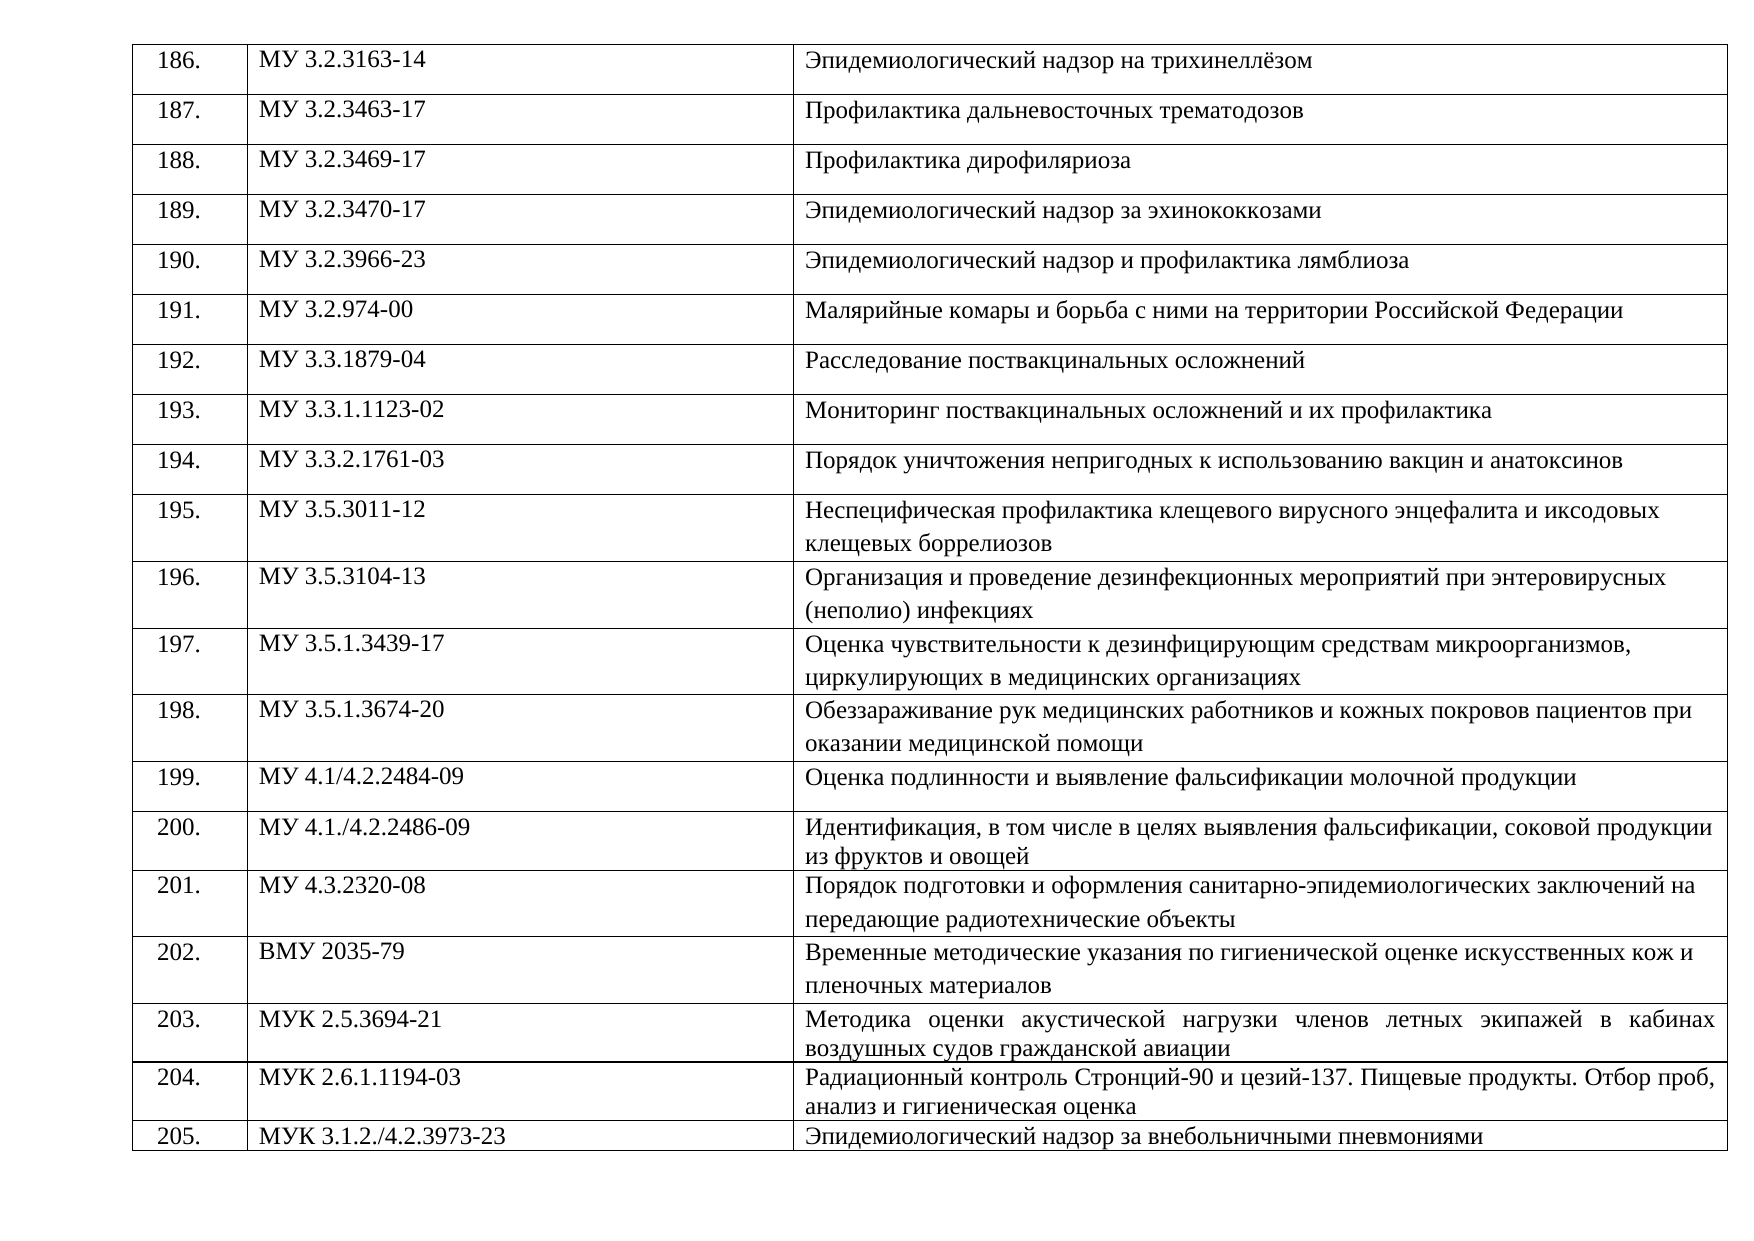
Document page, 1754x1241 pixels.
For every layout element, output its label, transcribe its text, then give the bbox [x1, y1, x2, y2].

table_cell Эпидемиологический надзор на трихинеллёзом [794, 45, 1727, 94]
table_cell Обеззараживание рук медицинских работников и кожных покровов пациентов при оказании медицинской помощи [794, 695, 1727, 761]
table_cell [133, 145, 247, 194]
table_cell Профилактика дальневосточных трематодозов [794, 95, 1727, 144]
table_cell МУ 4.1./4.2.2486-09 [248, 812, 793, 869]
table_cell Идентификация, в том числе в целях выявления фальсификации, соковой продукции из фруктов и овощей [794, 812, 1727, 869]
table_cell [133, 345, 247, 394]
table_cell МУ 3.2.3966-23 [248, 245, 793, 294]
table_cell [133, 445, 247, 494]
table_cell МУ 3.2.3469-17 [248, 145, 793, 194]
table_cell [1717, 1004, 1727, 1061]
table_cell МУК 2.5.3694-21 [248, 1004, 793, 1061]
table_cell [133, 1063, 247, 1120]
table_cell Мониторинг поствакцинальных осложнений и их профилактика [794, 395, 1727, 444]
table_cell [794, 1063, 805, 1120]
table_cell МУ 3.3.1.1123-02 [248, 395, 793, 444]
table_cell Порядок подготовки и оформления санитарно-эпидемиологических заключений на передающие радиотехнические объекты [794, 871, 1727, 936]
table_cell [133, 495, 247, 561]
table_cell Оценка подлинности и выявление фальсификации молочной продукции [794, 762, 1727, 811]
table_cell Временные методические указания по гигиенической оценке искусственных кож и пленочных материалов [794, 937, 1727, 1003]
table_cell МУ 3.5.1.3439-17 [248, 629, 793, 694]
table_cell [133, 95, 247, 144]
table_cell Расследование поствакцинальных осложнений [794, 345, 1727, 394]
table_cell [133, 295, 247, 344]
table_cell Профилактика дирофиляриоза [794, 145, 1727, 194]
table_cell [133, 245, 247, 294]
table_cell МУ 3.5.3104-13 [248, 562, 793, 628]
table_cell МУ 3.2.3463-17 [248, 95, 793, 144]
table_cell Малярийные комары и борьба с ними на территории Российской Федерации [794, 295, 1727, 344]
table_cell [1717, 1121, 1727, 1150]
table_cell МУ 4.3.2320-08 [248, 871, 793, 936]
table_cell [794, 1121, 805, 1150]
table_cell МУК 3.1.2./4.2.3973-23 [248, 1121, 793, 1150]
table_cell МУК 2.6.1.1194-03 [248, 1063, 793, 1120]
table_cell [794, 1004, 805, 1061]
table_cell [133, 629, 247, 694]
table_cell МУ 3.2.3470-17 [248, 195, 793, 244]
table_cell [133, 1004, 247, 1061]
table_cell [133, 45, 247, 94]
table_cell Эпидемиологический надзор за эхинококкозами [794, 195, 1727, 244]
table_cell МУ 3.2.974-00 [248, 295, 793, 344]
table_cell Неспецифическая профилактика клещевого вирусного энцефалита и иксодовых клещевых боррелиозов [794, 495, 1727, 561]
table_cell [133, 562, 247, 628]
table_cell Организация и проведение дезинфекционных мероприятий при энтеровирусных (неполио) инфекциях [794, 562, 1727, 628]
table_cell [133, 195, 247, 244]
table_cell [133, 812, 247, 869]
table_cell [133, 762, 247, 811]
table_cell [133, 695, 247, 761]
table_cell Эпидемиологический надзор и профилактика лямблиоза [794, 245, 1727, 294]
table_cell [133, 395, 247, 444]
table_cell Порядок уничтожения непригодных к использованию вакцин и анатоксинов [794, 445, 1727, 494]
table_cell Оценка чувствительности к дезинфицирующим средствам микроорганизмов, циркулирующих в медицинских организациях [794, 629, 1727, 694]
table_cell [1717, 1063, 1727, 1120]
table_cell [133, 871, 247, 936]
table_cell ВМУ 2035-79 [248, 937, 793, 1003]
table_cell [133, 1121, 247, 1150]
table_cell МУ 3.3.1879-04 [248, 345, 793, 394]
table_cell МУ 3.3.2.1761-03 [248, 445, 793, 494]
table_cell [133, 937, 247, 1003]
table_cell МУ 4.1/4.2.2484-09 [248, 762, 793, 811]
table_cell МУ 3.2.3163-14 [248, 45, 793, 94]
table_cell МУ 3.5.3011-12 [248, 495, 793, 561]
table_cell МУ 3.5.1.3674-20 [248, 695, 793, 761]
